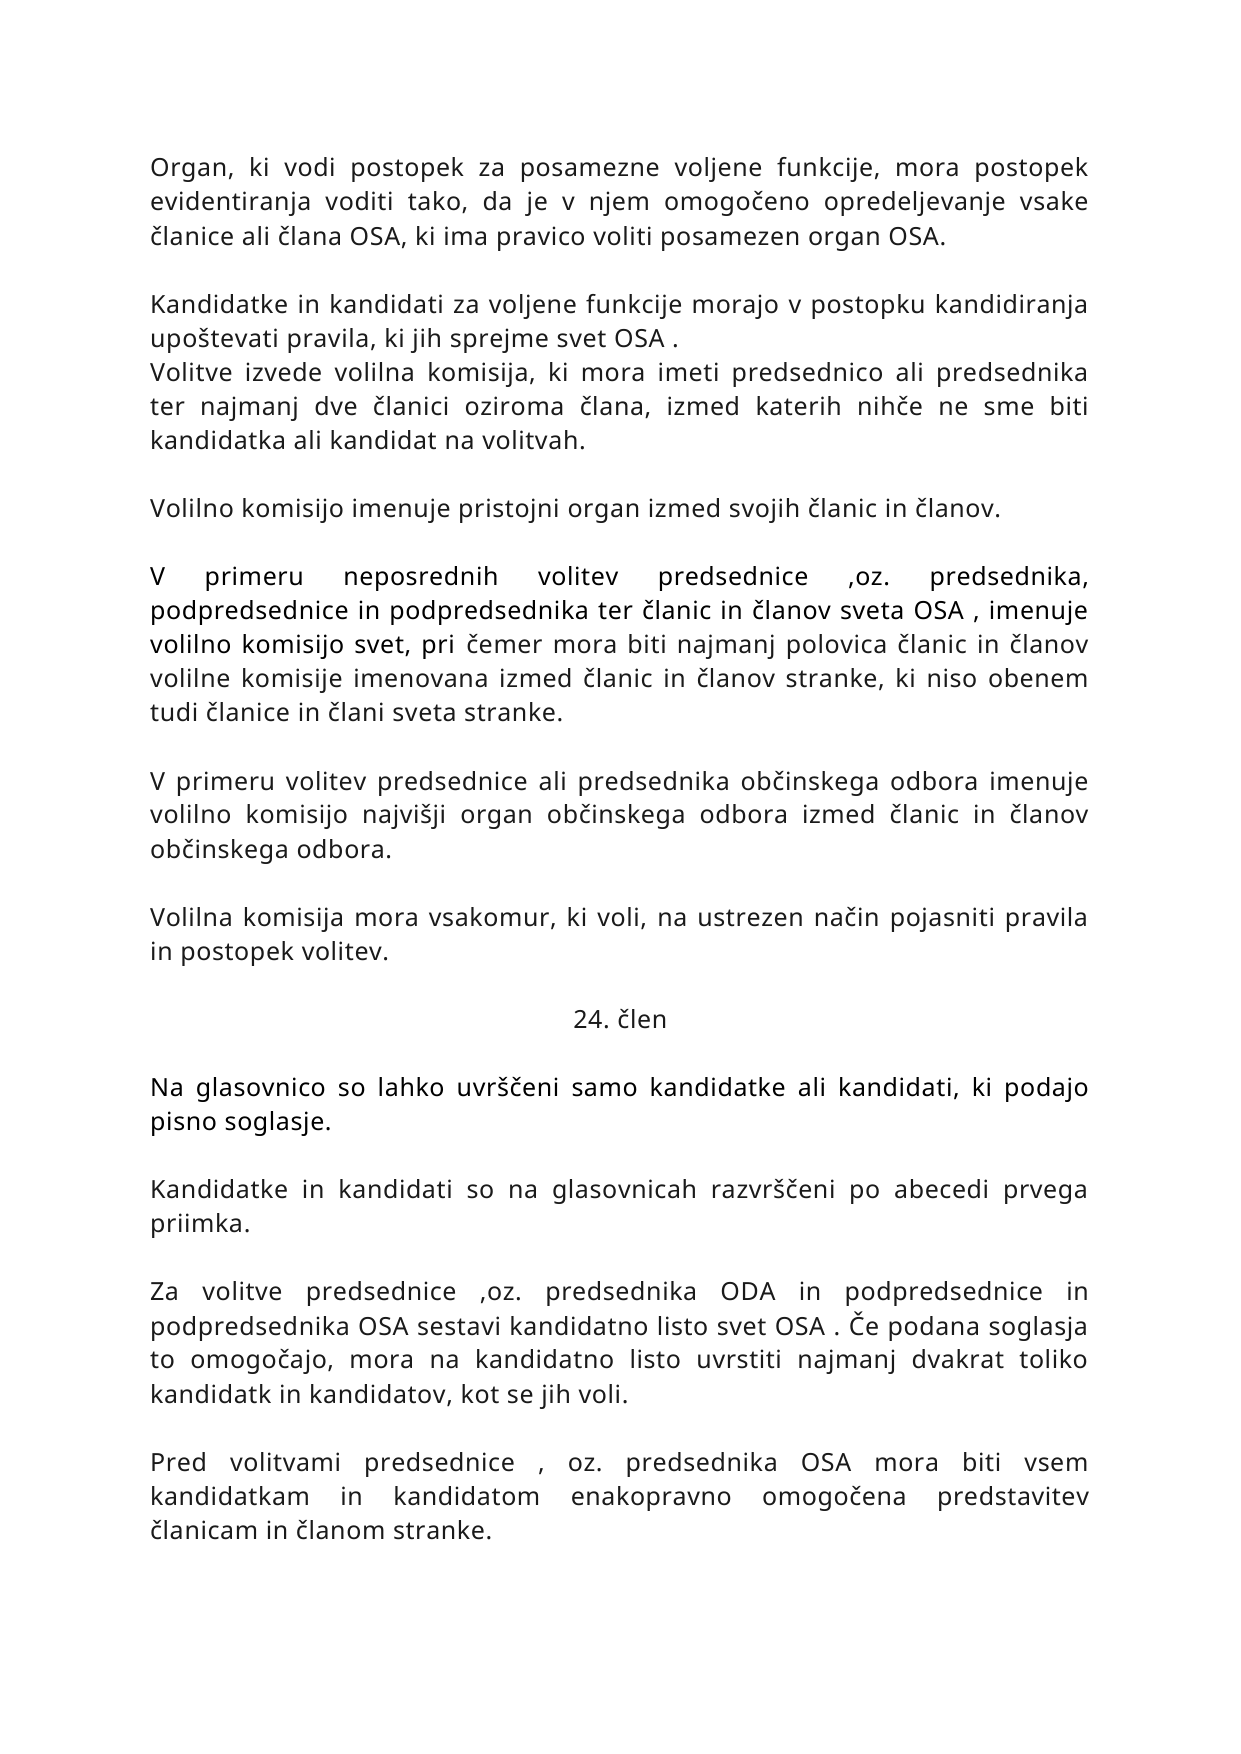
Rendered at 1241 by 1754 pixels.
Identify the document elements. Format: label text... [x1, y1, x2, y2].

text Kandidatke in kandidati za voljene funkcije morajo v postopku kandidiranja upoštevati pravila, ki jih sprejme svet OSA . [150, 286, 1090, 354]
text Volitve izvede volilna komisija, ki mora imeti predsednico ali predsednika ter najmanj dve članici oziroma člana, izmed katerih nihče ne sme biti kandidatka ali kandidat na volitvah. [150, 354, 1090, 457]
text 24. člen [150, 1002, 1090, 1036]
text V primeru neposrednih volitev predsednice ,oz. predsednika, podpredsednice in podpredsednika ter članic in članov sveta OSA , imenuje volilno komisijo svet, pri čemer mora biti najmanj polovica članic in članov volilne komisije imenovana izmed članic in članov stranke, ki niso obenem tudi članice in člani sveta stranke. [150, 559, 1090, 729]
text Pred volitvami predsednice , oz. predsednika OSA mora biti vsem kandidatkam in kandidatom enakopravno omogočena predstavitev članicam in članom stranke. [150, 1444, 1090, 1547]
text Organ, ki vodi postopek za posamezne voljene funkcije, mora postopek evidentiranja voditi tako, da je v njem omogočeno opredeljevanje vsake članice ali člana OSA, ki ima pravico voliti posamezen organ OSA. [150, 150, 1090, 252]
text Za volitve predsednice ,oz. predsednika ODA in podpredsednice in podpredsednika OSA sestavi kandidatno listo svet OSA . Če podana soglasja to omogočajo, mora na kandidatno listo uvrstiti najmanj dvakrat toliko kandidatk in kandidatov, kot se jih voli. [150, 1274, 1090, 1410]
text Volilno komisijo imenuje pristojni organ izmed svojih članic in članov. [150, 491, 1090, 525]
text V primeru volitev predsednice ali predsednika občinskega odbora imenuje volilno komisijo najvišji organ občinskega odbora izmed članic in članov občinskega odbora. [150, 763, 1090, 865]
text Volilna komisija mora vsakomur, ki voli, na ustrezen način pojasniti pravila in postopek volitev. [150, 899, 1090, 967]
text Kandidatke in kandidati so na glasovnicah razvrščeni po abecedi prvega priimka. [150, 1172, 1090, 1240]
text Na glasovnico so lahko uvrščeni samo kandidatke ali kandidati, ki podajo pisno soglasje. [150, 1070, 1090, 1138]
